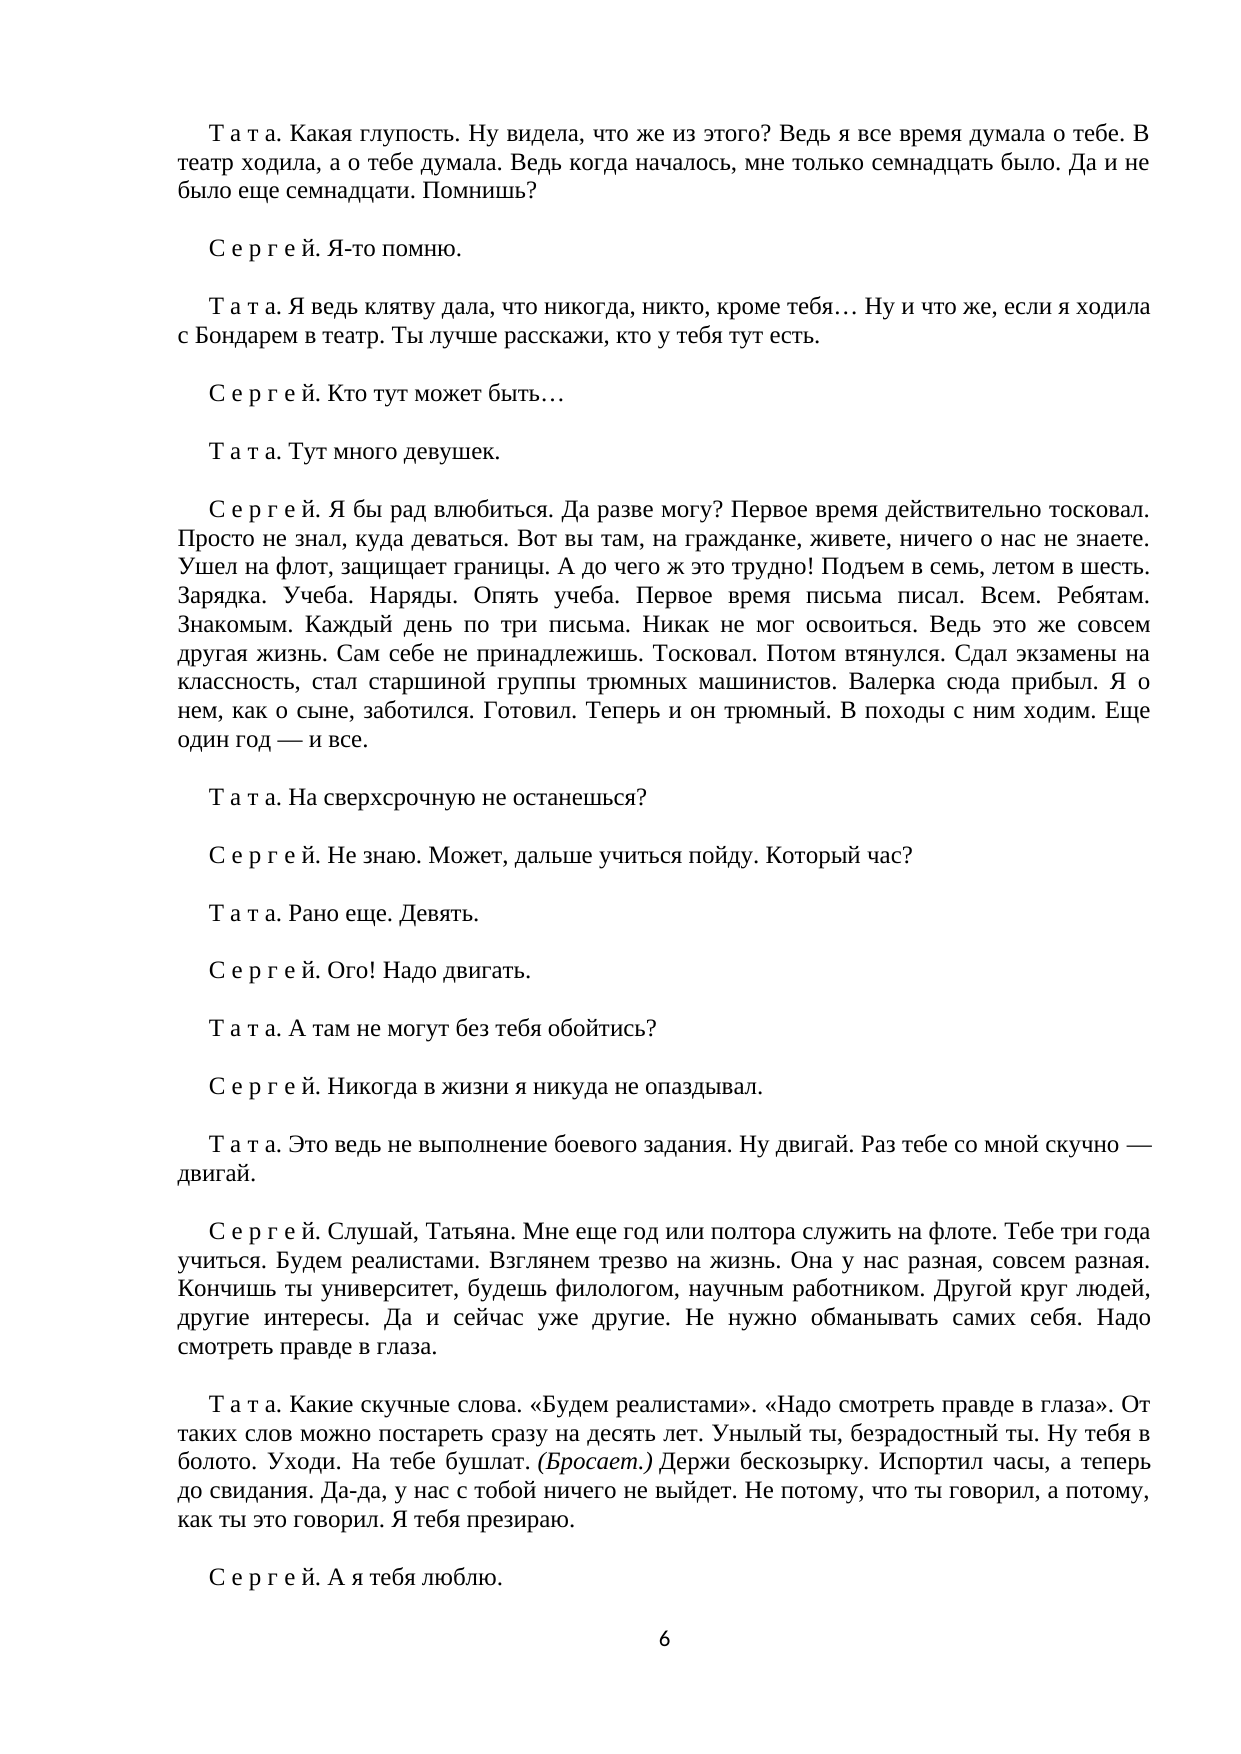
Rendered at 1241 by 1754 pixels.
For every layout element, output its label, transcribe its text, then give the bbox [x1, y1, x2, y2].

text С е р г е й. Никогда в жизни я никуда не опаздывал. [177, 1071, 1152, 1100]
text С е р г е й. Кто тут может быть… [177, 378, 1152, 407]
text С е р г е й. Не знаю. Может, дальше учиться пойду. Который час? [177, 840, 1152, 868]
text Т а т а. Рано еще. Девять. [177, 898, 1152, 926]
text Т а т а. А там не могут без тебя обойтись? [177, 1013, 1152, 1042]
text С е р г е й. А я тебя люблю. [177, 1562, 1152, 1591]
text Т а т а. Какие скучные слова. «Будем реалистами». «Надо смотреть правде в глаза». От таких слов можно постареть сразу на десять лет. Унылый ты, безрадостный ты. Ну тебя в болото. Уходи. На тебе бушлат. (Бросает.) Держи бескозырку. Испортил часы, а теперь до свидания. Да-да, у нас с тобой ничего не выйдет. Не потому, что ты говорил, а потому, как ты это говорил. Я тебя презираю. [177, 1389, 1152, 1533]
text С е р г е й. Ого! Надо двигать. [177, 956, 1152, 984]
text Т а т а. Какая глупость. Ну видела, что же из этого? Ведь я все время думала о тебе. В театр ходила, а о тебе думала. Ведь когда началось, мне только семнадцать было. Да и не было еще семнадцати. Помнишь? [177, 118, 1152, 204]
text Т а т а. На сверхсрочную не останешься? [177, 782, 1152, 811]
text Т а т а. Я ведь клятву дала, что никогда, никто, кроме тебя… Ну и что же, если я ходила с Бондарем в театр. Ты лучше расскажи, кто у тебя тут есть. [177, 291, 1152, 349]
text Т а т а. Это ведь не выполнение боевого задания. Ну двигай. Раз тебе со мной скучно — двигай. [177, 1129, 1152, 1187]
text С е р г е й. Я-то помню. [177, 233, 1152, 262]
text С е р г е й. Я бы рад влюбиться. Да разве могу? Первое время действительно тосковал. Просто не знал, куда деваться. Вот вы там, на гражданке, живете, ничего о нас не знаете. Ушел на флот, защищает границы. А до чего ж это трудно! Подъем в семь, летом в шесть. Зарядка. Учеба. Наряды. Опять учеба. Первое время письма писал. Всем. Ребятам. Знакомым. Каждый день по три письма. Никак не мог освоиться. Ведь это же совсем другая жизнь. Сам себе не принадлежишь. Тосковал. Потом втянулся. Сдал экзамены на классность, стал старшиной группы трюмных машинистов. Валерка сюда прибыл. Я о нем, как о сыне, заботился. Готовил. Теперь и он трюмный. В походы с ним ходим. Еще один год — и все. [177, 494, 1152, 753]
text С е р г е й. Слушай, Татьяна. Мне еще год или полтора служить на флоте. Тебе три года учиться. Будем реалистами. Взглянем трезво на жизнь. Она у нас разная, совсем разная. Кончишь ты университет, будешь филологом, научным работником. Другой круг людей, другие интересы. Да и сейчас уже другие. Не нужно обманывать самих себя. Надо смотреть правде в глаза. [177, 1216, 1152, 1360]
text Т а т а. Тут много девушек. [177, 436, 1152, 465]
